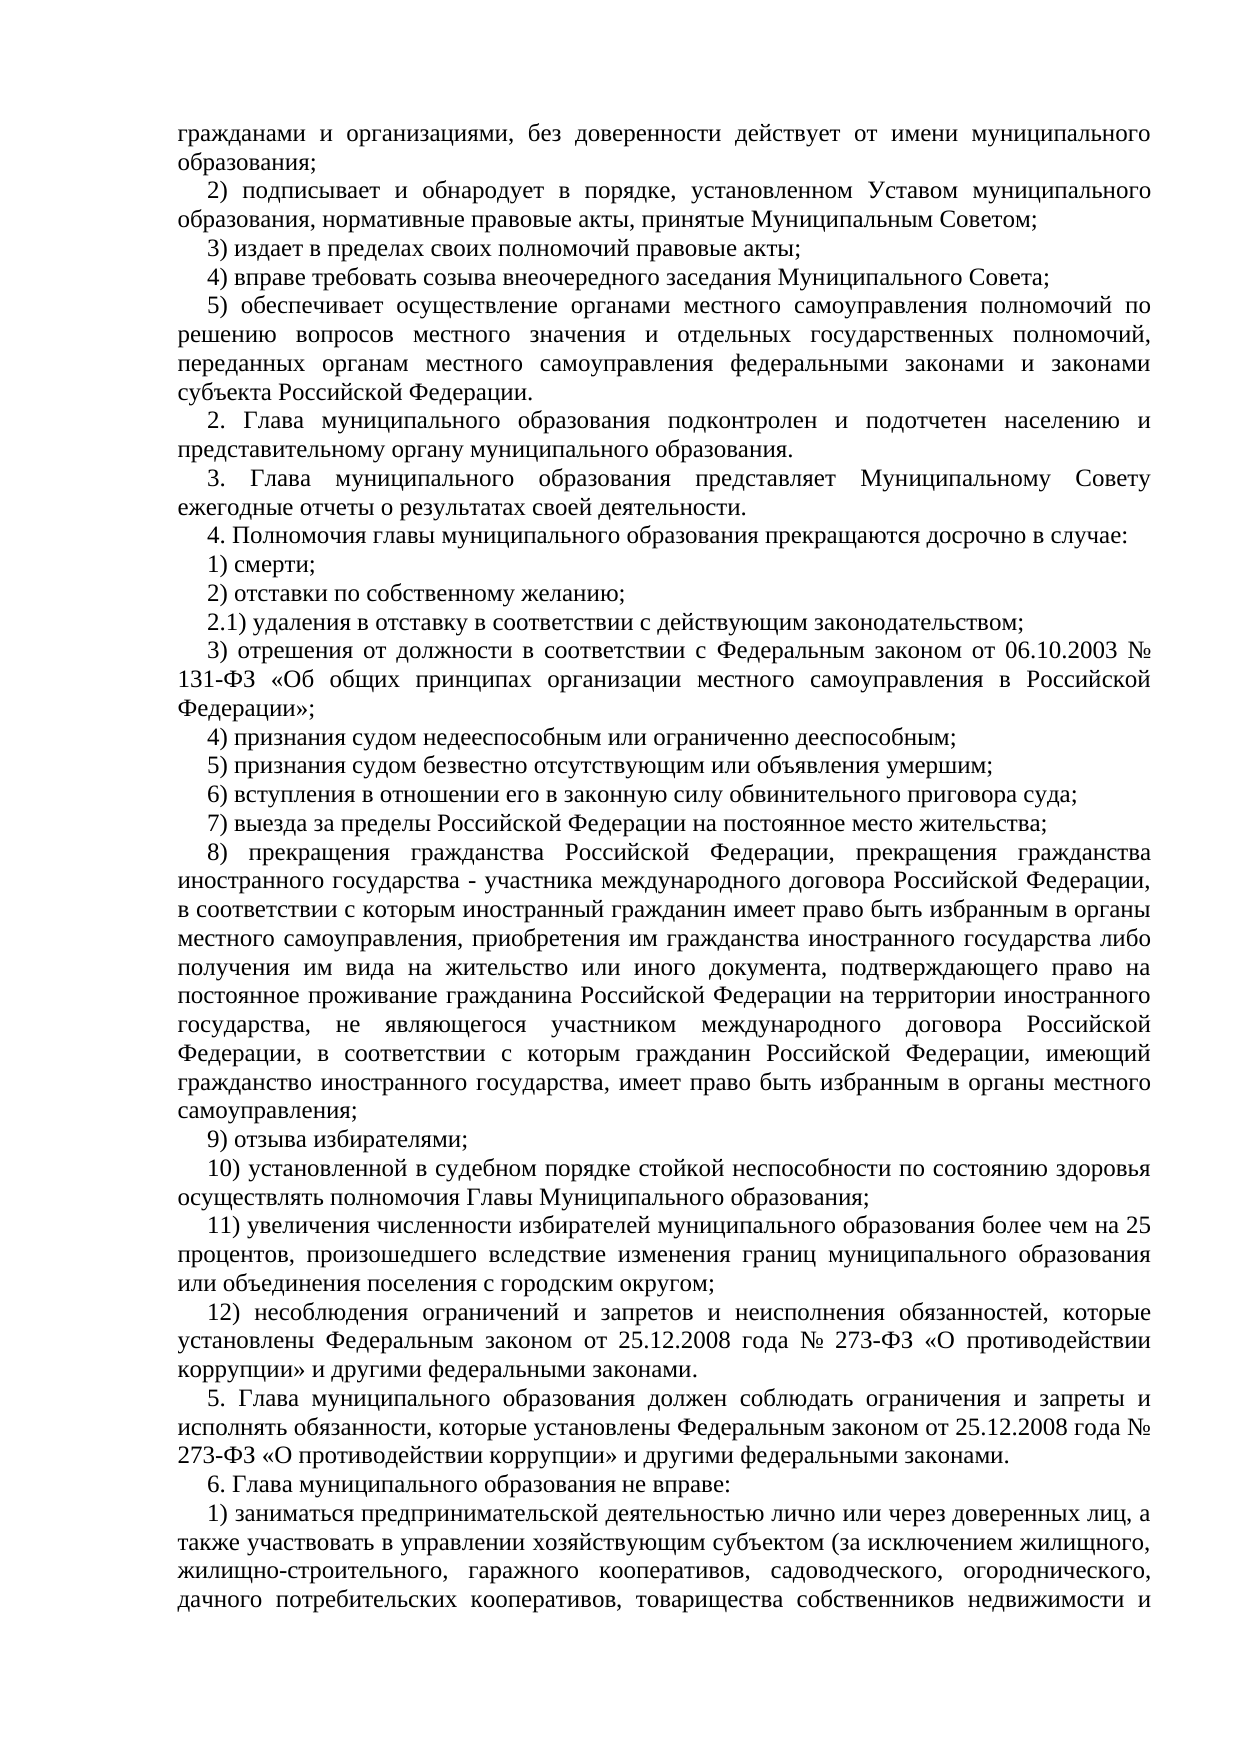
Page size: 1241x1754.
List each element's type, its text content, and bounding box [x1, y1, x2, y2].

text 12) несоблюдения ограничений и запретов и неисполнения обязанностей, которые установлены Федеральным законом от 25.12.2008 года № 273-ФЗ «О противодействии коррупции» и другими федеральными законами. [177, 1297, 1152, 1383]
text 4) вправе требовать созыва внеочередного заседания Муниципального Совета; [177, 262, 1152, 291]
text 2) подписывает и обнародует в порядке, установленном Уставом муниципального образования, нормативные правовые акты, принятые Муниципальным Советом; [177, 176, 1152, 233]
text 5) обеспечивает осуществление органами местного самоуправления полномочий по решению вопросов местного значения и отдельных государственных полномочий, переданных органам местного самоуправления федеральными законами и законами субъекта Российской Федерации. [177, 291, 1152, 406]
text 6. Глава муниципального образования не вправе: [177, 1469, 1152, 1498]
text 10) установленной в судебном порядке стойкой неспособности по состоянию здоровья осуществлять полномочия Главы Муниципального образования; [177, 1153, 1152, 1211]
text 3) отрешения от должности в соответствии с Федеральным законом от 06.10.2003 № 131-ФЗ «Об общих принципах организации местного самоуправления в Российской Федерации»; [177, 636, 1152, 722]
text 4) признания судом недееспособным или ограниченно дееспособным; [177, 722, 1152, 751]
text 3. Глава муниципального образования представляет Муниципальному Совету ежегодные отчеты о результатах своей деятельности. [177, 463, 1152, 521]
text 9) отзыва избирателями; [177, 1124, 1152, 1153]
text 8) прекращения гражданства Российской Федерации, прекращения гражданства иностранного государства - участника международного договора Российской Федерации, в соответствии с которым иностранный гражданин имеет право быть избранным в органы местного самоуправления, приобретения им гражданства иностранного государства либо получения им вида на жительство или иного документа, подтверждающего право на постоянное проживание гражданина Российской Федерации на территории иностранного государства, не являющегося участником международного договора Российской Федерации, в соответствии с которым гражданин Российской Федерации, имеющий гражданство иностранного государства, имеет право быть избранным в органы местного самоуправления; [177, 837, 1152, 1124]
text 5) признания судом безвестно отсутствующим или объявления умершим; [177, 751, 1152, 779]
text 2. Глава муниципального образования подконтролен и подотчетен населению и представительному органу муниципального образования. [177, 406, 1152, 463]
text 11) увеличения численности избирателей муниципального образования более чем на 25 процентов, произошедшего вследствие изменения границ муниципального образования или объединения поселения с городским округом; [177, 1211, 1152, 1297]
text 4. Полномочия главы муниципального образования прекращаются досрочно в случае: [177, 521, 1152, 549]
text 2.1) удаления в отставку в соответствии с действующим законодательством; [177, 607, 1152, 636]
text 7) выезда за пределы Российской Федерации на постоянное место жительства; [177, 808, 1152, 837]
text 3) издает в пределах своих полномочий правовые акты; [177, 233, 1152, 262]
text 1) смерти; [177, 549, 1152, 578]
text 5. Глава муниципального образования должен соблюдать ограничения и запреты и исполнять обязанности, которые установлены Федеральным законом от 25.12.2008 года № 273-ФЗ «О противодействии коррупции» и другими федеральными законами. [177, 1383, 1152, 1469]
text 2) отставки по собственному желанию; [177, 578, 1152, 607]
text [177, 1498, 1152, 1613]
text 6) вступления в отношении его в законную силу обвинительного приговора суда; [177, 779, 1152, 808]
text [177, 118, 1152, 176]
